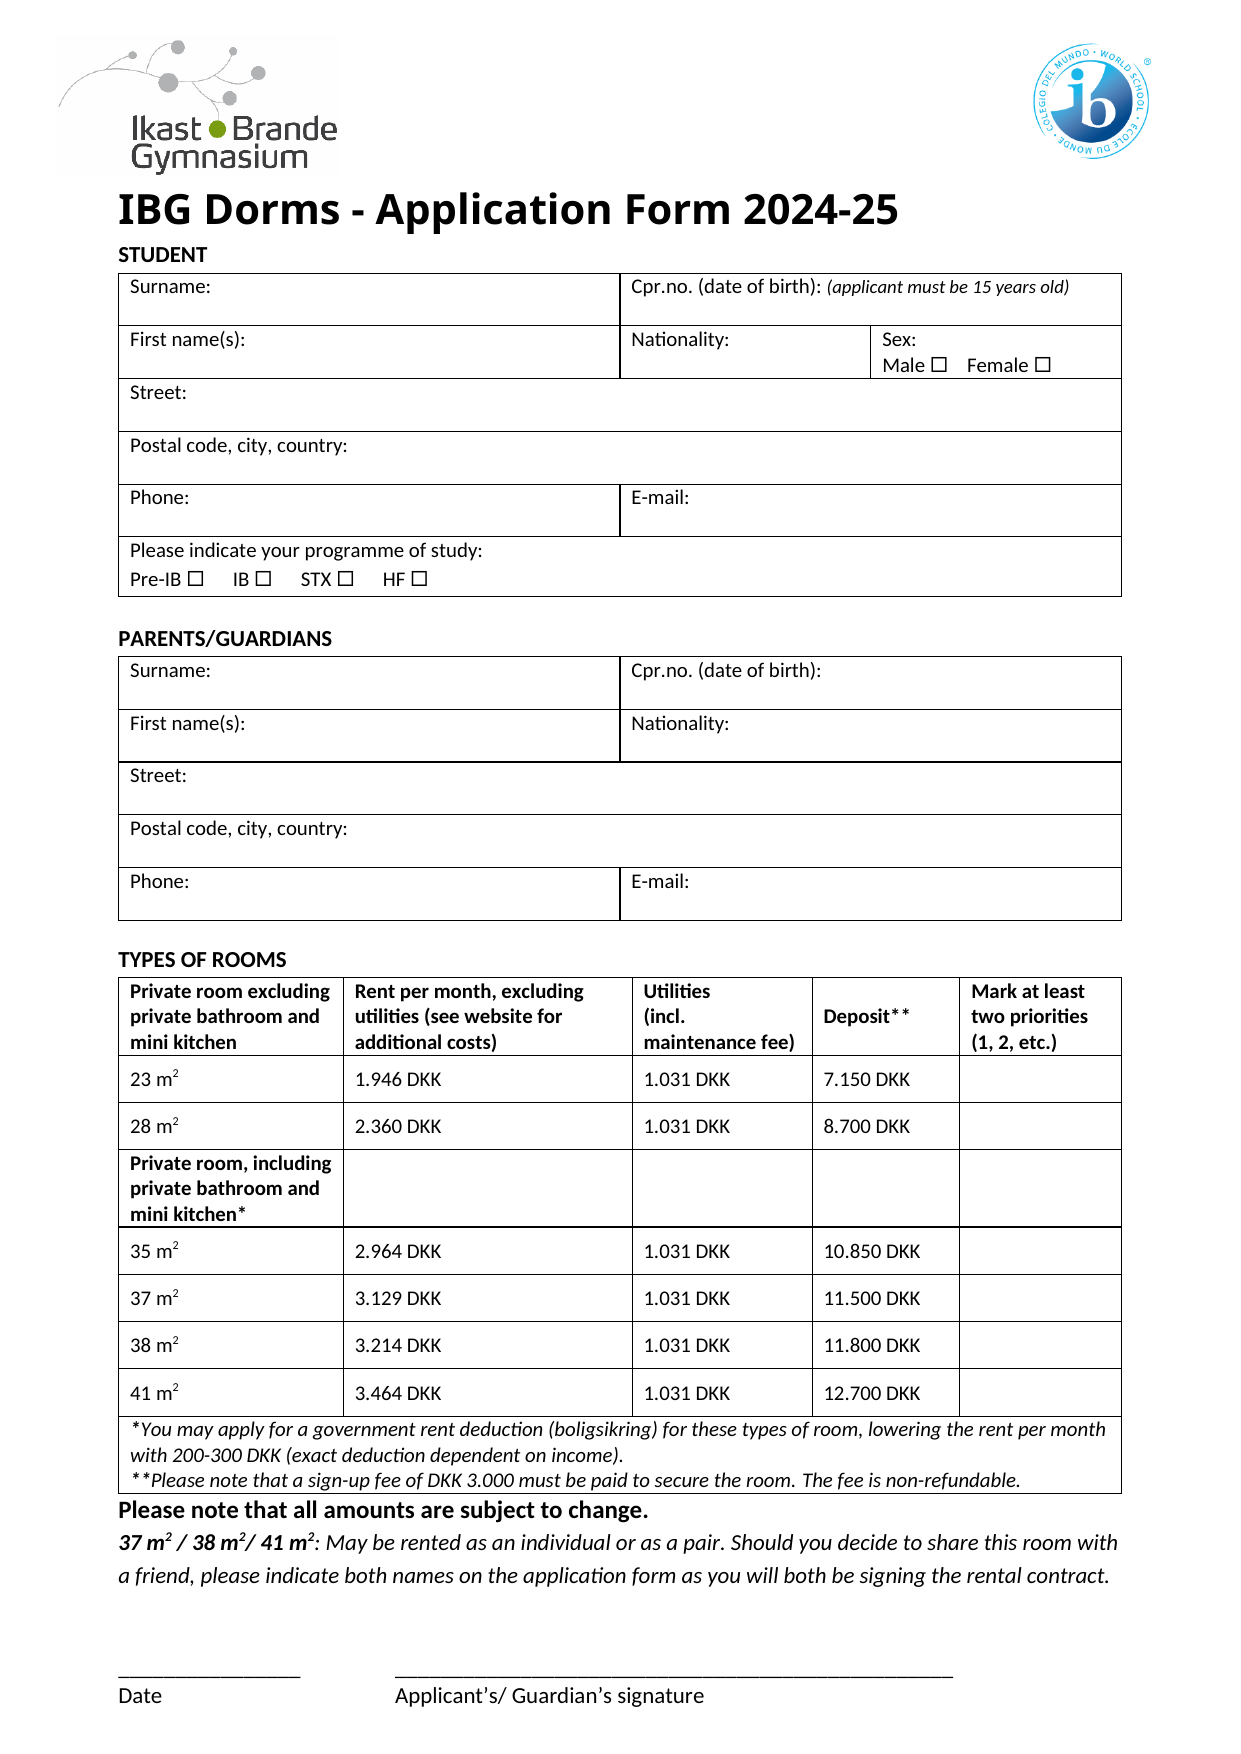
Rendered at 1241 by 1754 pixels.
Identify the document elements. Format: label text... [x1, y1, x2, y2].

table_cell *You may apply for a government rent deduction (boligsikring) for these types of room, lowering the rent per month with 200-300 DKK (exact deduction dependent on income). **Please note that a sign-up fee of DKK 3.000 must be paid to secure the room. The fee is non-refundable. [119, 1417, 1121, 1493]
table_header Cpr.no. (date of birth): (applicant must be 15 years old) [621, 274, 1121, 325]
table_header Deposit** [813, 978, 959, 1054]
table_cell 1.031 DKK [633, 1322, 812, 1368]
table_cell Sex: Male Female [871, 326, 1121, 378]
table_cell Nationality: [621, 326, 870, 378]
table_cell [960, 1228, 1121, 1274]
picture [1028, 41, 1152, 161]
table_cell Phone: [119, 868, 619, 919]
table_cell 1.031 DKK [633, 1275, 812, 1321]
table_cell 1.031 DKK [633, 1228, 812, 1274]
table_cell Street: [119, 379, 1121, 431]
table_cell Phone: [119, 485, 619, 536]
table_cell 1.031 DKK [633, 1103, 812, 1149]
table_cell Please indicate your programme of study: Pre-IB IB STX HF [119, 537, 1121, 596]
table_cell 3.214 DKK [344, 1322, 632, 1368]
table_cell 3.464 DKK [344, 1369, 632, 1416]
table_cell 11.500 DKK [813, 1275, 959, 1321]
table_header Rent per month, excluding utilities (see website for additional costs) [344, 978, 632, 1054]
table_cell [960, 1369, 1121, 1416]
table_cell [960, 1103, 1121, 1149]
table_cell [960, 1150, 1121, 1226]
table_cell Private room, including private bathroom and mini kitchen* [119, 1150, 343, 1226]
table_cell Nationality: [621, 710, 1121, 761]
table_header Private room excluding private bathroom and mini kitchen [119, 978, 343, 1054]
table_cell 12.700 DKK [813, 1369, 959, 1416]
table_cell [960, 1322, 1121, 1368]
table_cell E-mail: [621, 868, 1121, 919]
table_cell E-mail: [621, 485, 1121, 536]
table_cell [960, 1056, 1121, 1102]
text Please note that all amounts are subject to change. 37 m2 / 38 m2/ 41 m2: May be rented as an individual or as a pair. Should you decide to share this room with a friend, please indicate both names on the application form as you will both be signing the rental contract. [118, 1494, 1122, 1621]
table_cell [813, 1150, 959, 1226]
table_cell 35 m2 [119, 1228, 343, 1274]
table_cell 1.946 DKK [344, 1056, 632, 1102]
table_cell 7.150 DKK [813, 1056, 959, 1102]
table_cell First name(s): [119, 710, 619, 761]
table_cell 8.700 DKK [813, 1103, 959, 1149]
table_cell 1.031 DKK [633, 1369, 812, 1416]
text ________________ _________________________________________________ Date Applicant’s/ Guardian’s signature [118, 1653, 1122, 1709]
table_header Surname: [119, 274, 619, 325]
table_cell Street: [119, 763, 1121, 814]
table_cell [344, 1150, 632, 1226]
table_header Utilities (incl. maintenance fee) [633, 978, 812, 1054]
table_cell 37 m2 [119, 1275, 343, 1321]
table_cell 28 m2 [119, 1103, 343, 1149]
table_cell 38 m2 [119, 1322, 343, 1368]
text IBG Dorms - Application Form 2024-25 STUDENT [118, 162, 1122, 268]
picture [56, 35, 338, 176]
table_header Mark at least two priorities (1, 2, etc.) [960, 978, 1121, 1054]
table_cell 41 m2 [119, 1369, 343, 1416]
table_cell 2.360 DKK [344, 1103, 632, 1149]
table_cell [960, 1275, 1121, 1321]
text TYPES OF ROOMS [118, 921, 1122, 973]
table_cell 23 m2 [119, 1056, 343, 1102]
table_cell 1.031 DKK [633, 1056, 812, 1102]
table_cell [633, 1150, 812, 1226]
table_cell First name(s): [119, 326, 619, 378]
table_header Cpr.no. (date of birth): [621, 657, 1121, 709]
table_header Surname: [119, 657, 619, 709]
table_cell 10.850 DKK [813, 1228, 959, 1274]
table_cell 3.129 DKK [344, 1275, 632, 1321]
table_cell 2.964 DKK [344, 1228, 632, 1274]
table_cell Postal code, city, country: [119, 432, 1121, 483]
table_cell Postal code, city, country: [119, 815, 1121, 867]
table_cell 11.800 DKK [813, 1322, 959, 1368]
text PARENTS/GUARDIANS [118, 597, 1122, 652]
